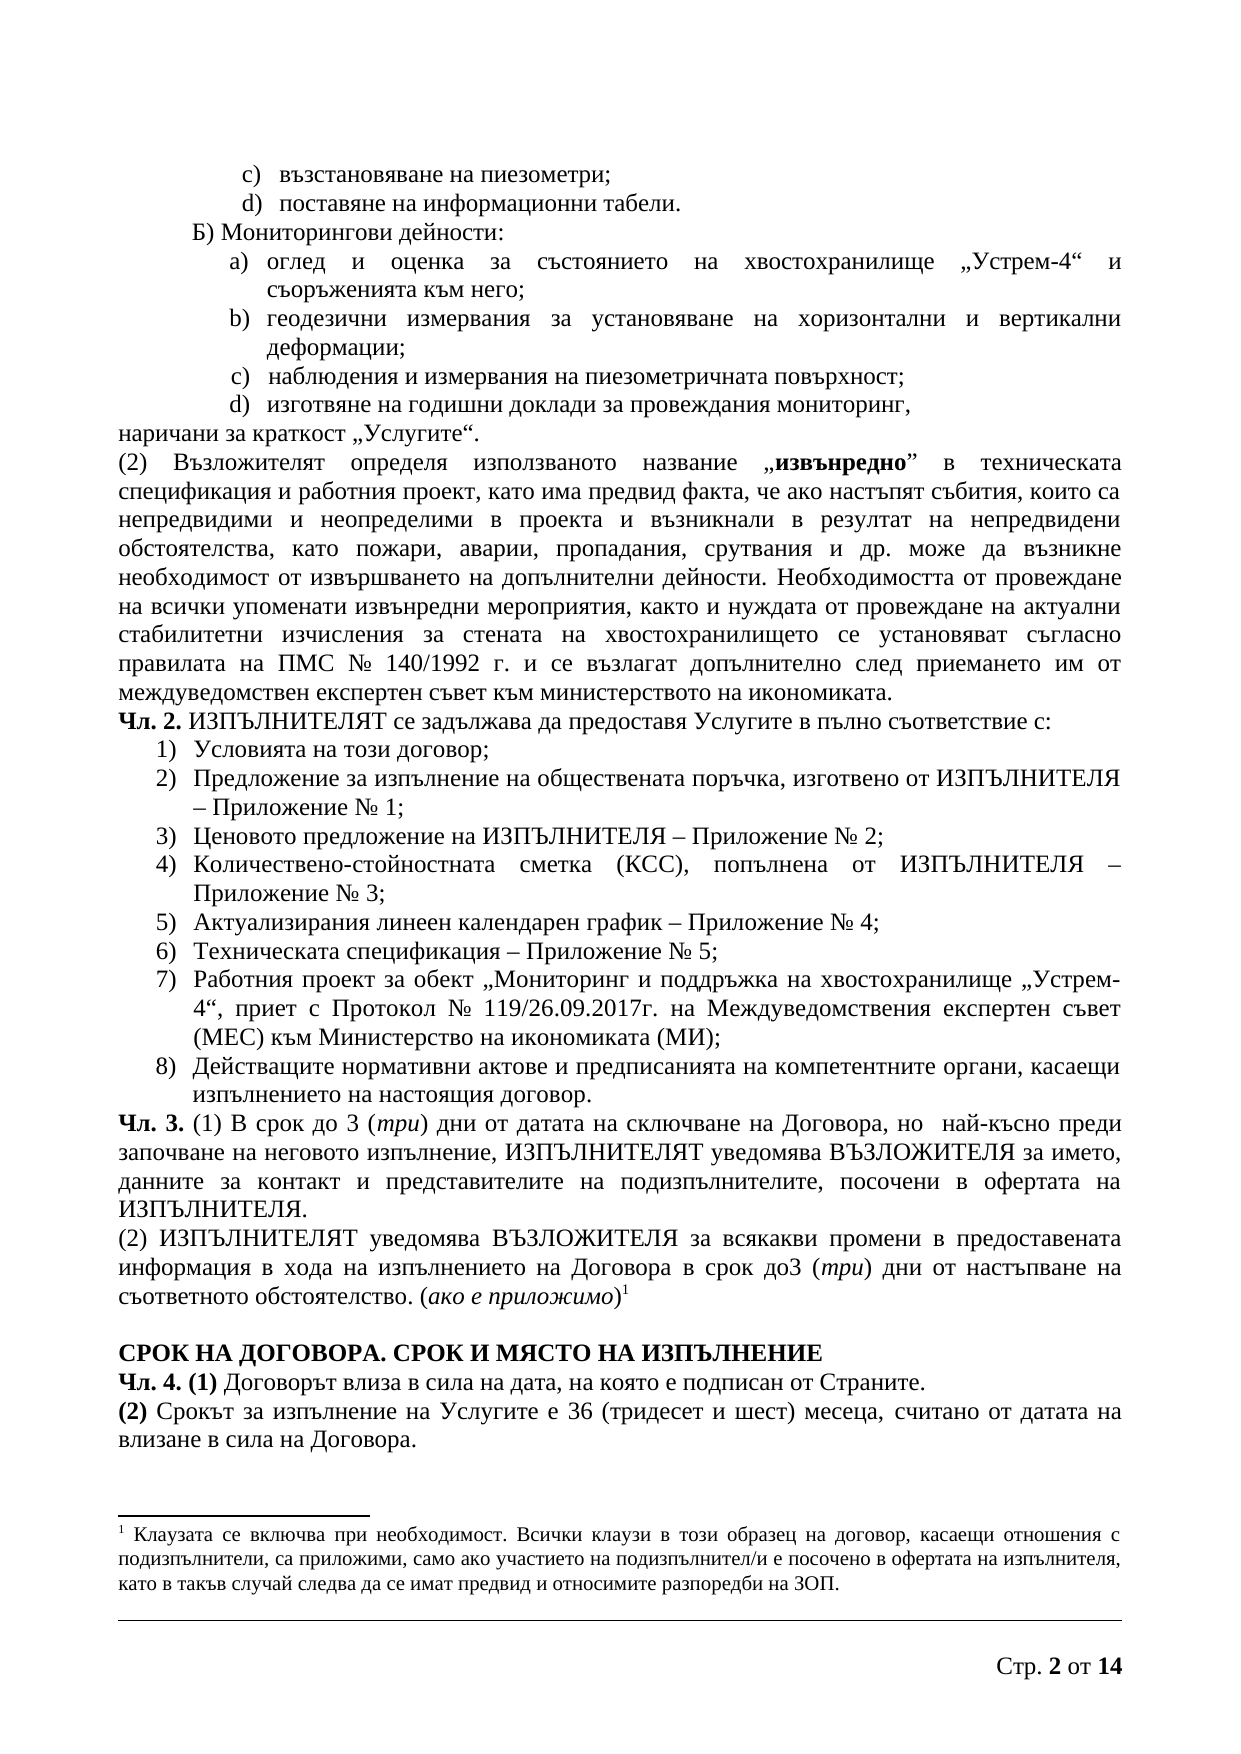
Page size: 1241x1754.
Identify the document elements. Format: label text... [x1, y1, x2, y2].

list Действащите нормативни актове и предписанията на компетентните органи, касаещи изпълнението на настоящия договор. [155, 1051, 1122, 1108]
list изготвяне на годишни доклади за провеждания мониторинг, [229, 389, 1122, 418]
list Условията на този договор; [156, 734, 1122, 763]
list поставяне на информационни табели. [242, 188, 1122, 217]
text (2) Възложителят определя използваното название „извънредно” в техническата спецификация и работния проект, като има предвид факта, че ако настъпят събития, които са непредвидими и неопределими в проекта и възникнали в резултат на непредвидени обстоятелства, като пожари, аварии, пропадания, срутвания и др. може да възникне необходимост от извършването на допълнителни дейности. Необходимостта от провеждане на всички упоменати извънредни мероприятия, както и нуждата от провеждане на актуални стабилитетни изчисления за стената на хвостохранилището се установяват съгласно правилата на ПМС № 140/1992 г. и се възлагат допълнително след приемането им от междуведомствен експертен съвет към министерството на икономиката. [118, 447, 1122, 706]
text (2) ИЗПЪЛНИТЕЛЯТ уведомява ВЪЗЛОЖИТЕЛЯ за всякакви промени в предоставената информация в хода на изпълнението на Договора в срок до3 (три) дни от настъпване на съответното обстоятелство. (ако е приложимо) [118, 1223, 1122, 1309]
text Чл. 3. (1) В срок до 3 (три) дни от датата на сключване на Договора, но най-късно преди започване на неговото изпълнение, ИЗПЪЛНИТЕЛЯТ уведомява ВЪЗЛОЖИТЕЛЯ за името, данните за контакт и представителите на подизпълнителите, посочени в офертата на ИЗПЪЛНИТЕЛЯ. [118, 1108, 1122, 1223]
list възстановяване на пиезометри; [242, 159, 1122, 188]
list Предложение за изпълнение на обществената поръчка, изготвено от ИЗПЪЛНИТЕЛЯ – Приложение № 1; [156, 763, 1122, 821]
list Актуализирания линеен календарен график – Приложение № 4; [156, 907, 1122, 936]
list оглед и оценка за състоянието на хвостохранилище „Устрем-4“ и съоръженията към него; [229, 246, 1122, 303]
list геодезични измервания за установяване на хоризонтални и вертикални деформации; [229, 303, 1122, 361]
list наблюдения и измервания на пиезометричната повърхност; [118, 361, 1122, 389]
text Чл. 2. ИЗПЪЛНИТЕЛЯТ се задължава да предоставя Услугите в пълно съответствие с: [118, 706, 1122, 734]
text наричани за краткост „Услугите“. [118, 418, 1122, 447]
list Количествено-стойностната сметка (КСС), попълнена от ИЗПЪЛНИТЕЛЯ – Приложение № 3; [156, 849, 1122, 907]
text СРОК НА ДОГОВОРА. СРОК И МЯСТО НА ИЗПЪЛНЕНИЕ [118, 1338, 1122, 1367]
list Работния проект за обект „Мониторинг и поддръжка на хвостохранилище „Устрем-4“, приет с Протокол № 119/26.09.2017г. на Междуведомствения експертен съвет (МЕС) към Министерство на икономиката (МИ); [156, 964, 1122, 1051]
list Ценовото предложение на ИЗПЪЛНИТЕЛЯ – Приложение № 2; [156, 821, 1122, 849]
text (2) Срокът за изпълнение на Услугите е 36 (тридесет и шест) месеца, считано от датата на влизане в сила на Договора. [118, 1396, 1122, 1453]
text Б) Мониторингови дейности: [118, 217, 1122, 246]
list Техническата спецификация – Приложение № 5; [156, 936, 1122, 964]
text Чл. 4. (1) Договорът влиза в сила на дата, на която е подписан от Страните. [118, 1367, 1122, 1396]
